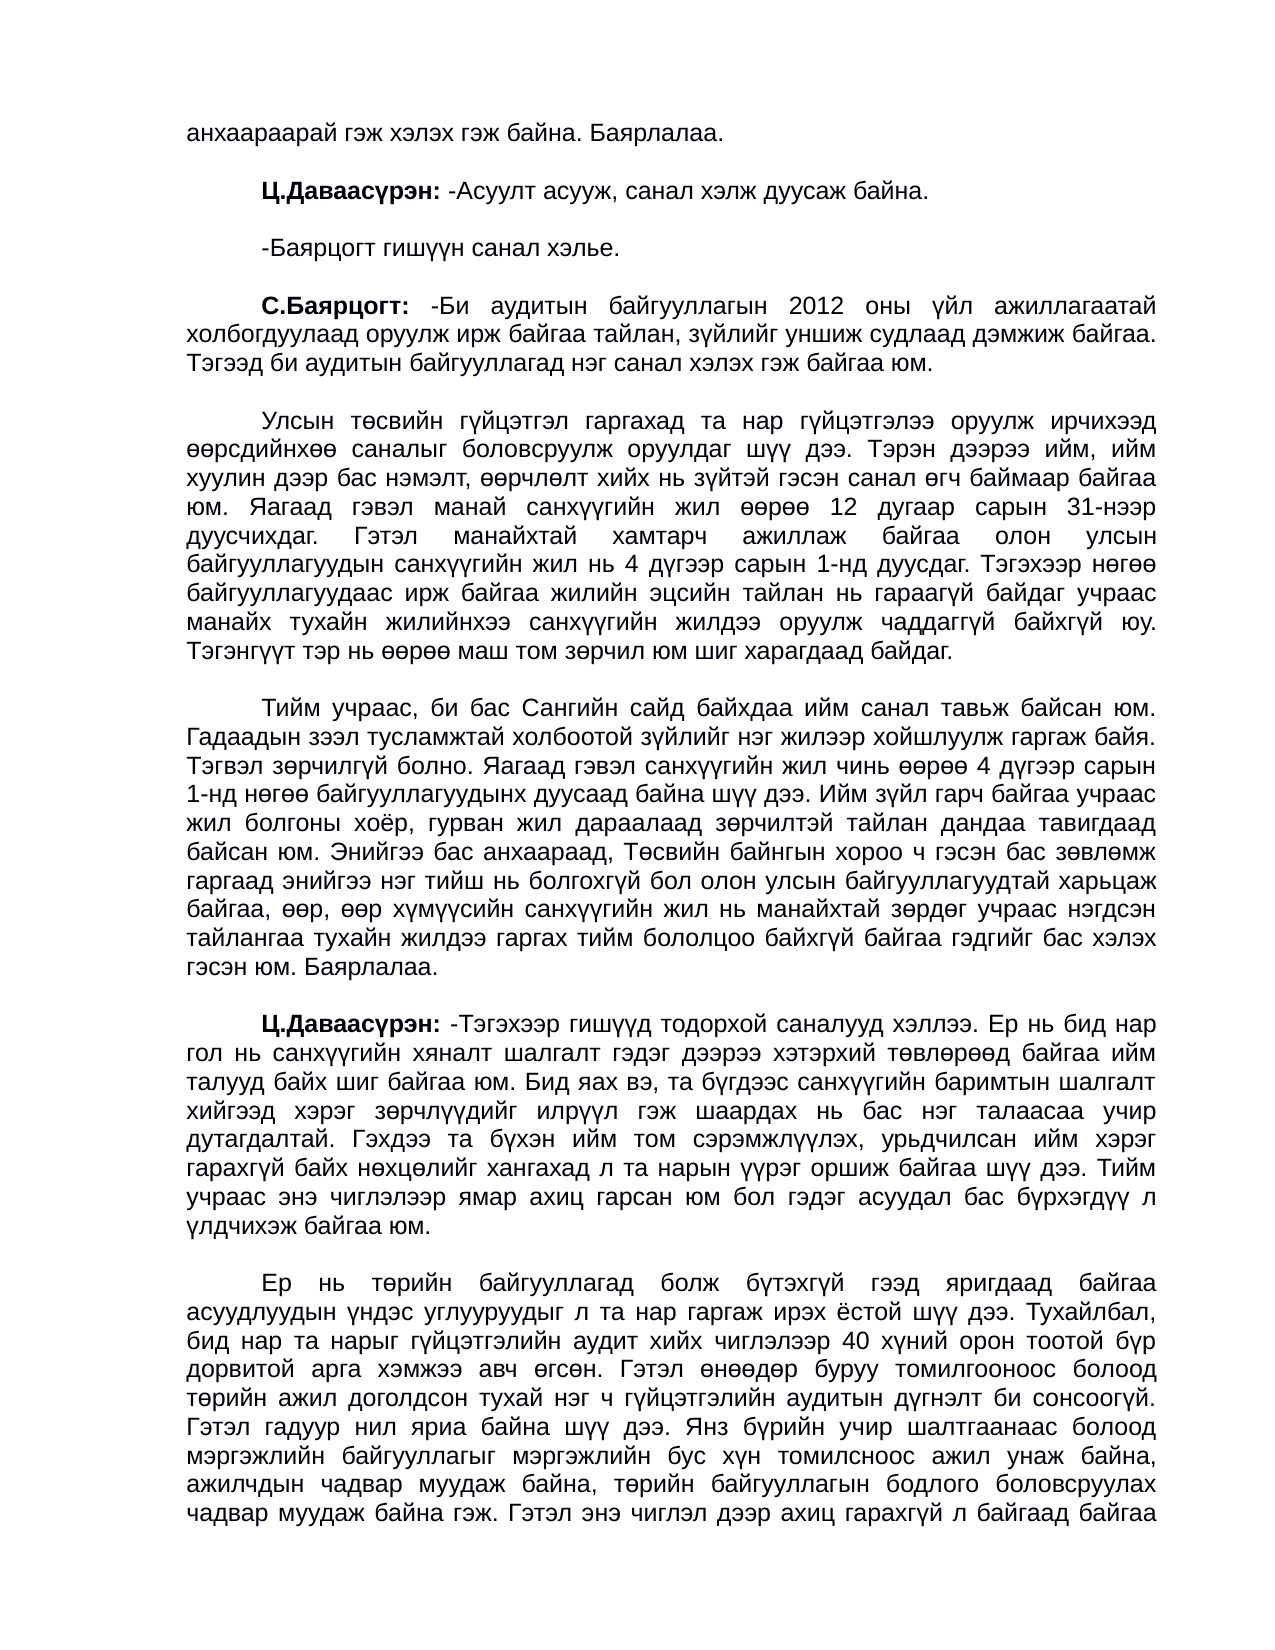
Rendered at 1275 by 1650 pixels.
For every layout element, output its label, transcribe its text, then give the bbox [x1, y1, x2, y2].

text С.Баярцогт: -Би аудитын байгууллагын 2012 оны үйл ажиллагаатай холбогдуулаад оруулж ирж байгаа тайлан, зүйлийг уншиж судлаад дэмжиж байгаа. Тэгээд би аудитын байгууллагад нэг санал хэлэх гэж байгаа юм. [186, 291, 1158, 377]
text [186, 118, 1158, 147]
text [186, 1268, 1158, 1527]
text -Баярцогт гишүүн санал хэлье. [186, 233, 1158, 262]
text Ц.Даваасүрэн: -Асуулт асууж, санал хэлж дуусаж байна. [186, 176, 1158, 204]
text Ц.Даваасүрэн: -Тэгэхээр гишүүд тодорхой саналууд хэллээ. Ер нь бид нар гол нь санхүүгийн хяналт шалгалт гэдэг дээрээ хэтэрхий төвлөрөөд байгаа ийм талууд байх шиг байгаа юм. Бид яах вэ, та бүгдээс санхүүгийн баримтын шалгалт хийгээд хэрэг зөрчлүүдийг илрүүл гэж шаардах нь бас нэг талаасаа учир дутагдалтай. Гэхдээ та бүхэн ийм том сэрэмжлүүлэх, урьдчилсан ийм хэрэг гарахгүй байх нөхцөлийг хангахад л та нарын үүрэг оршиж байгаа шүү дээ. Тийм учраас энэ чиглэлээр ямар ахиц гарсан юм бол гэдэг асуудал бас бүрхэгдүү л үлдчихэж байгаа юм. [186, 1009, 1158, 1239]
text Тийм учраас, би бас Сангийн сайд байхдаа ийм санал тавьж байсан юм. Гадаадын зээл тусламжтай холбоотой зүйлийг нэг жилээр хойшлуулж гаргаж байя. Тэгвэл зөрчилгүй болно. Яагаад гэвэл санхүүгийн жил чинь өөрөө 4 дүгээр сарын 1-нд нөгөө байгууллагуудынх дуусаад байна шүү дээ. Ийм зүйл гарч байгаа учраас жил болгоны хоёр, гурван жил дараалаад зөрчилтэй тайлан дандаа тавигдаад байсан юм. Энийгээ бас анхаараад, Төсвийн байнгын хороо ч гэсэн бас зөвлөмж гаргаад энийгээ нэг тийш нь болгохгүй бол олон улсын байгууллагуудтай харьцаж байгаа, өөр, өөр хүмүүсийн санхүүгийн жил нь манайхтай зөрдөг учраас нэгдсэн тайлангаа тухайн жилдээ гаргах тийм бололцоо байхгүй байгаа гэдгийг бас хэлэх гэсэн юм. Баярлалаа. [186, 693, 1158, 981]
text Улсын төсвийн гүйцэтгэл гаргахад та нар гүйцэтгэлээ оруулж ирчихээд өөрсдийнхөө саналыг боловсруулж оруулдаг шүү дээ. Тэрэн дээрээ ийм, ийм хуулин дээр бас нэмэлт, өөрчлөлт хийх нь зүйтэй гэсэн санал өгч баймаар байгаа юм. Яагаад гэвэл манай санхүүгийн жил өөрөө 12 дугаар сарын 31-нээр дуусчихдаг. Гэтэл манайхтай хамтарч ажиллаж байгаа олон улсын байгууллагуудын санхүүгийн жил нь 4 дүгээр сарын 1-нд дуусдаг. Тэгэхээр нөгөө байгууллагуудаас ирж байгаа жилийн эцсийн тайлан нь гараагүй байдаг учраас манайх тухайн жилийнхээ санхүүгийн жилдээ оруулж чаддаггүй байхгүй юу. Тэгэнгүүт тэр нь өөрөө маш том зөрчил юм шиг харагдаад байдаг. [186, 406, 1158, 664]
